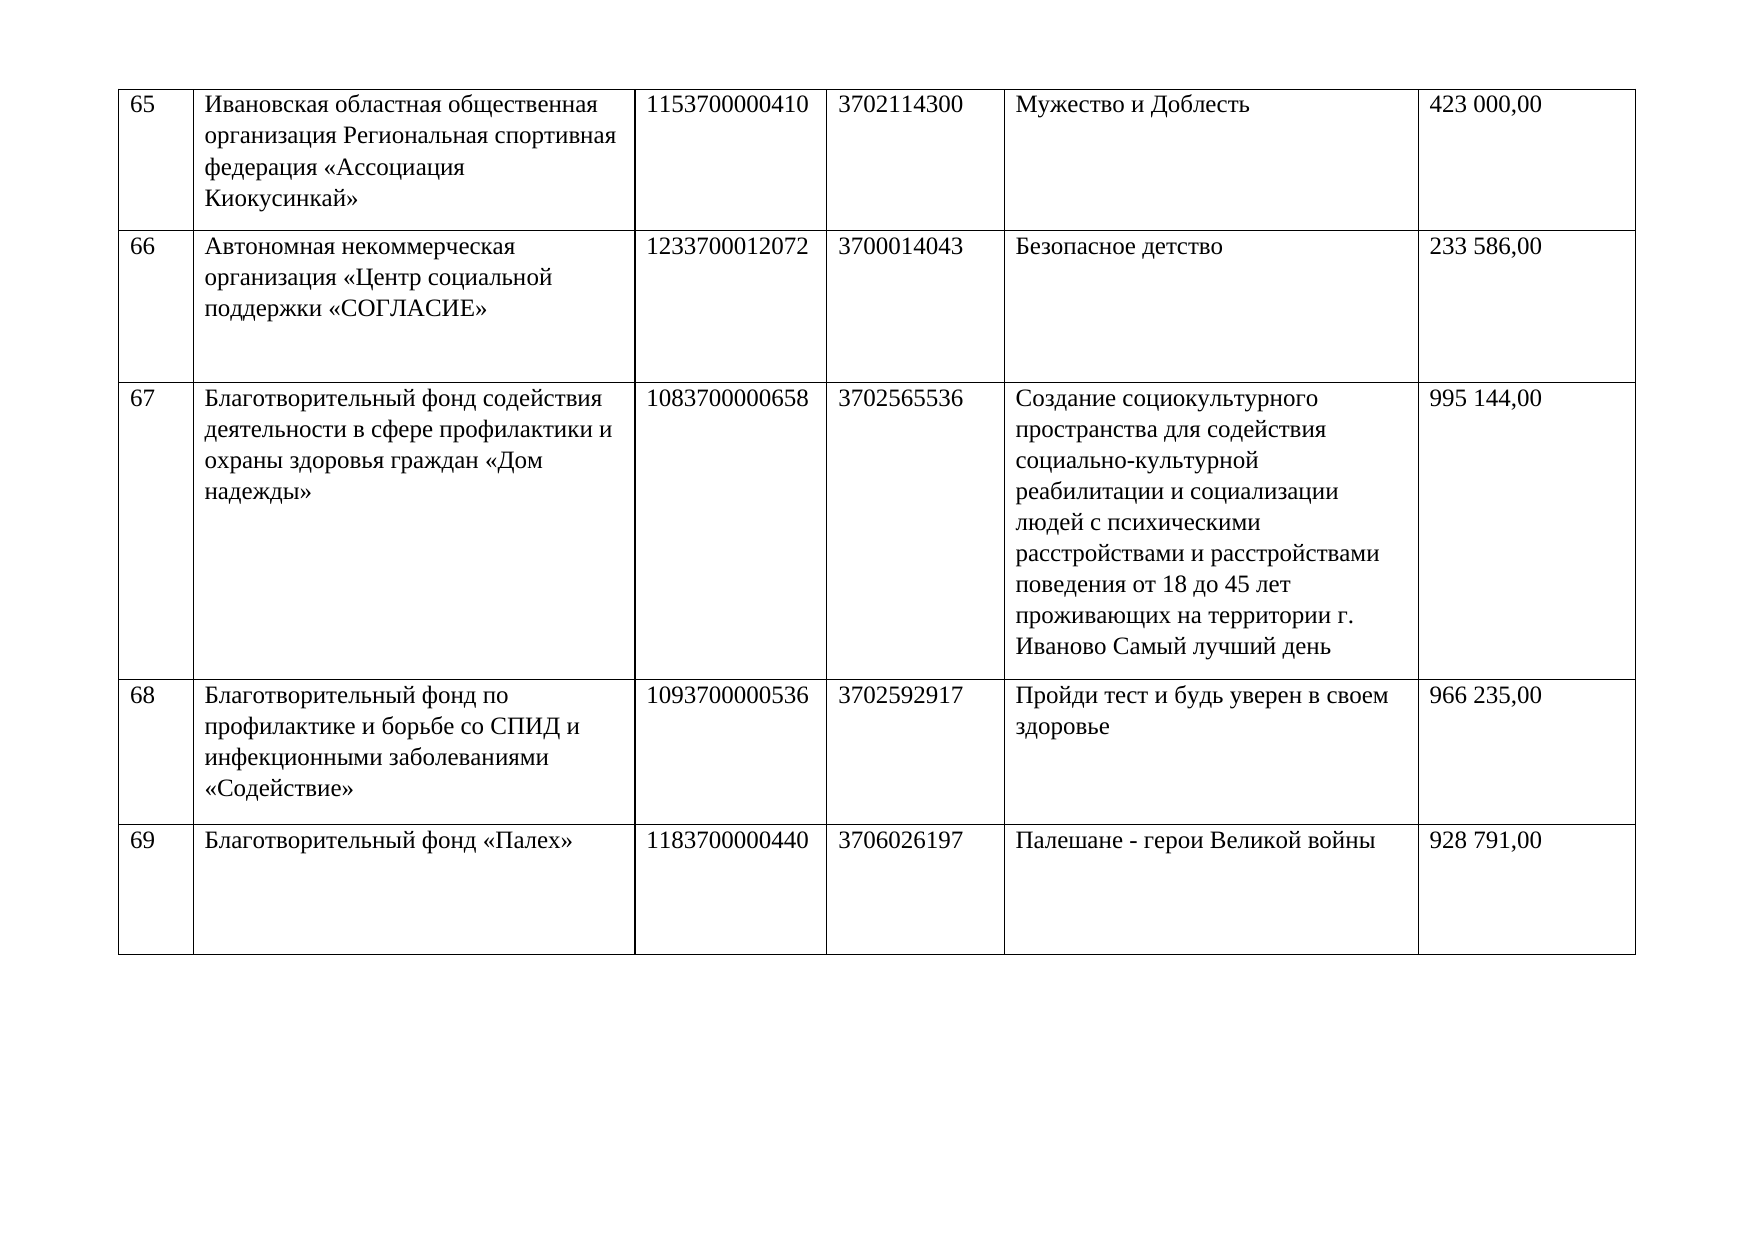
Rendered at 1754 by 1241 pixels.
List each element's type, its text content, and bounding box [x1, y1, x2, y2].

table_cell 67 [119, 383, 193, 679]
table_cell 3706026197 [827, 825, 1004, 954]
table_cell 928 791,00 [1419, 825, 1635, 954]
table_cell Безопасное детство [1005, 231, 1418, 382]
table_cell 68 [119, 680, 193, 824]
table_cell 1153700000410 [636, 90, 826, 230]
table_cell 1233700012072 [636, 231, 826, 382]
table_cell Создание социокультурного пространства для содействия социально-культурной реабилитации и социализации людей с психическими расстройствами и расстройствами поведения от 18 до 45 лет проживающих на территории г. Иваново Самый лучший день [1005, 383, 1418, 679]
table_cell 423 000,00 [1419, 90, 1635, 230]
table_cell 995 144,00 [1419, 383, 1635, 679]
table_cell 1093700000536 [636, 680, 826, 824]
table_cell Благотворительный фонд «Палех» [194, 825, 634, 954]
table_cell Благотворительный фонд содействия деятельности в сфере профилактики и охраны здоровья граждан «Дом надежды» [194, 383, 634, 679]
table_cell Ивановская областная общественная организация Региональная спортивная федерация «Ассоциация Киокусинкай» [194, 90, 634, 230]
table_cell Мужество и Доблесть [1005, 90, 1418, 230]
table_cell 66 [119, 231, 193, 382]
table_cell 966 235,00 [1419, 680, 1635, 824]
table_cell 3702114300 [827, 90, 1004, 230]
table_cell 233 586,00 [1419, 231, 1635, 382]
table_cell Благотворительный фонд по профилактике и борьбе со СПИД и инфекционными заболеваниями «Содействие» [194, 680, 634, 824]
table_cell 1083700000658 [636, 383, 826, 679]
table_cell Пройди тест и будь уверен в своем здоровье [1005, 680, 1418, 824]
table_cell 3702565536 [827, 383, 1004, 679]
table_cell 65 [119, 90, 193, 230]
table_cell Палешане - герои Великой войны [1005, 825, 1418, 954]
table_cell 69 [119, 825, 193, 954]
table_cell 3700014043 [827, 231, 1004, 382]
table_cell 1183700000440 [636, 825, 826, 954]
table_cell Автономная некоммерческая организация «Центр социальной поддержки «СОГЛАСИЕ» [194, 231, 634, 382]
table_cell 3702592917 [827, 680, 1004, 824]
